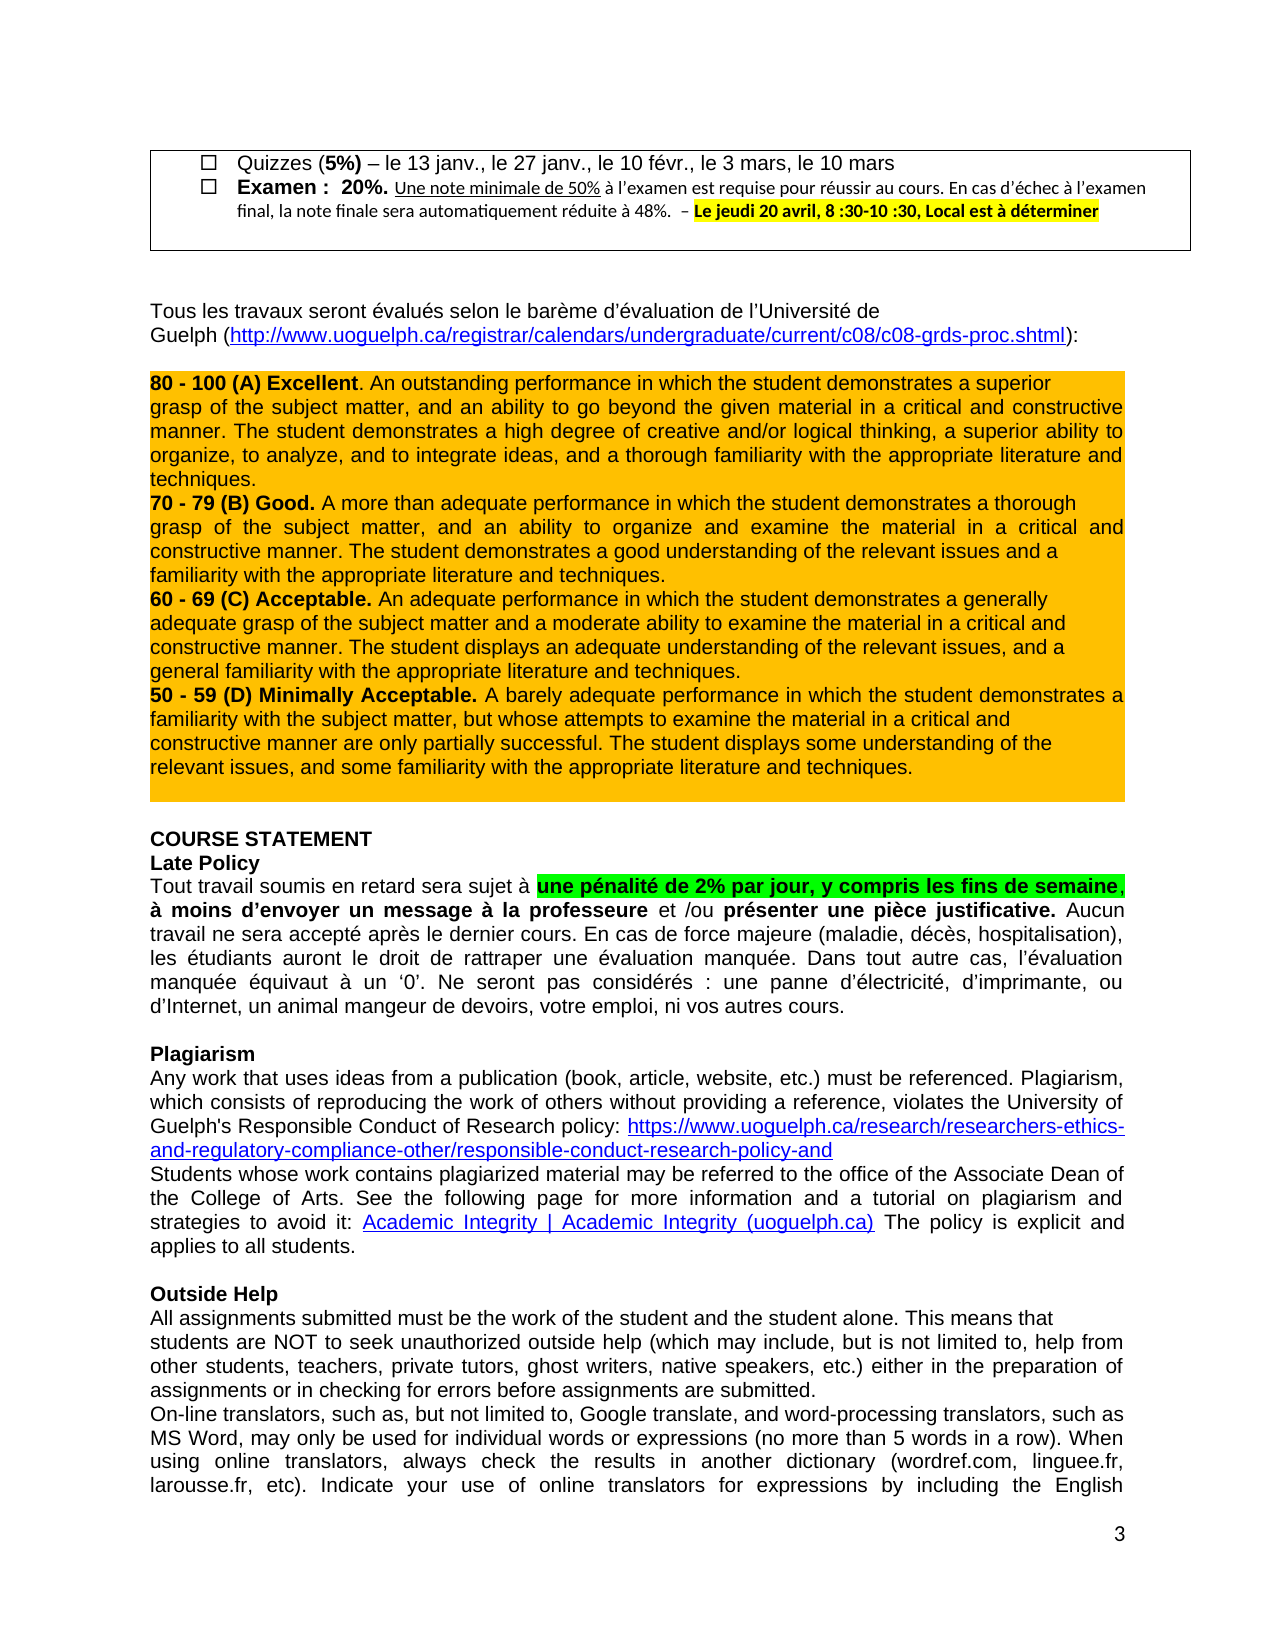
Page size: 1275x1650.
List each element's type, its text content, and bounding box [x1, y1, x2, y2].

text 50 - 59 (D) Minimally Acceptable. A barely adequate performance in which the student demonstrates a familiarity with the subject matter, but whose attempts to examine the material in a critical and [150, 683, 1125, 731]
text Students whose work contains plagiarized material may be referred to the office of the Associate Dean of the College of Arts. See the following page for more information and a tutorial on plagiarism and strategies to avoid it: Academic Integrity | Academic Integrity (uoguelph.ca) The policy is explicit and applies to all students. [150, 1162, 1125, 1258]
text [150, 1401, 1125, 1497]
text general familiarity with the appropriate literature and techniques. [150, 659, 1125, 683]
text Guelph (http://www.uoguelph.ca/registrar/calendars/undergraduate/current/c08/c08-grds-proc.shtml): [150, 323, 1125, 347]
text relevant issues, and some familiarity with the appropriate literature and techniques. [150, 754, 1125, 778]
text grasp of the subject matter, and an ability to organize and examine the material in a critical and constructive manner. The student demonstrates a good understanding of the relevant issues and a [150, 515, 1125, 563]
text grasp of the subject matter, and an ability to go beyond the given material in a critical and constructive manner. The student demonstrates a high degree of creative and/or logical thinking, a superior ability to organize, to analyze, and to integrate ideas, and a thorough familiarity with the appropriate literature and techniques. [150, 395, 1125, 491]
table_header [151, 151, 1190, 250]
text 60 - 69 (C) Acceptable. An adequate performance in which the student demonstrates a generally [150, 587, 1125, 611]
text Any work that uses ideas from a publication (book, article, website, etc.) must be referenced. Plagiarism, which consists of reproducing the work of others without providing a reference, violates the University of Guelph's Responsible Conduct of Research policy: https://www.uoguelph.ca/research/researchers-ethics-and-regulatory-compliance-other/responsible-conduct-research-policy-and [150, 1066, 1125, 1162]
text Outside Help [150, 1282, 1125, 1306]
text Tout travail soumis en retard sera sujet à une pénalité de 2% par jour, y compris les fins de semaine, à moins d’envoyer un message à la professeure et /ou présenter une pièce justificative. Aucun travail ne sera accepté après le dernier cours. En cas de force majeure (maladie, décès, hospitalisation), les étudiants auront le droit de rattraper une évaluation manquée. Dans tout autre cas, l’évaluation manquée équivaut à un ‘0’. Ne seront pas considérés : une panne d’électricité, d’imprimante, ou d’Internet, un animal mangeur de devoirs, votre emploi, ni vos autres cours. [150, 874, 1125, 1018]
text Tous les travaux seront évalués selon le barème d’évaluation de l’Université de [150, 299, 1125, 323]
text All assignments submitted must be the work of the student and the student alone. This means that [150, 1306, 1125, 1329]
text COURSE STATEMENT [150, 826, 1125, 850]
text Plagiarism [150, 1042, 1125, 1066]
text constructive manner are only partially successful. The student displays some understanding of the [150, 731, 1125, 754]
text Late Policy [150, 850, 1125, 874]
text students are NOT to seek unauthorized outside help (which may include, but is not limited to, help from other students, teachers, private tutors, ghost writers, native speakers, etc.) either in the preparation of assignments or in checking for errors before assignments are submitted. [150, 1329, 1125, 1401]
text familiarity with the appropriate literature and techniques. [150, 563, 1125, 587]
text 80 - 100 (A) Excellent. An outstanding performance in which the student demonstrates a superior [150, 371, 1125, 395]
text 70 - 79 (B) Good. A more than adequate performance in which the student demonstrates a thorough [150, 491, 1125, 515]
text constructive manner. The student displays an adequate understanding of the relevant issues, and a [150, 635, 1125, 659]
text adequate grasp of the subject matter and a moderate ability to examine the material in a critical and [150, 611, 1125, 635]
